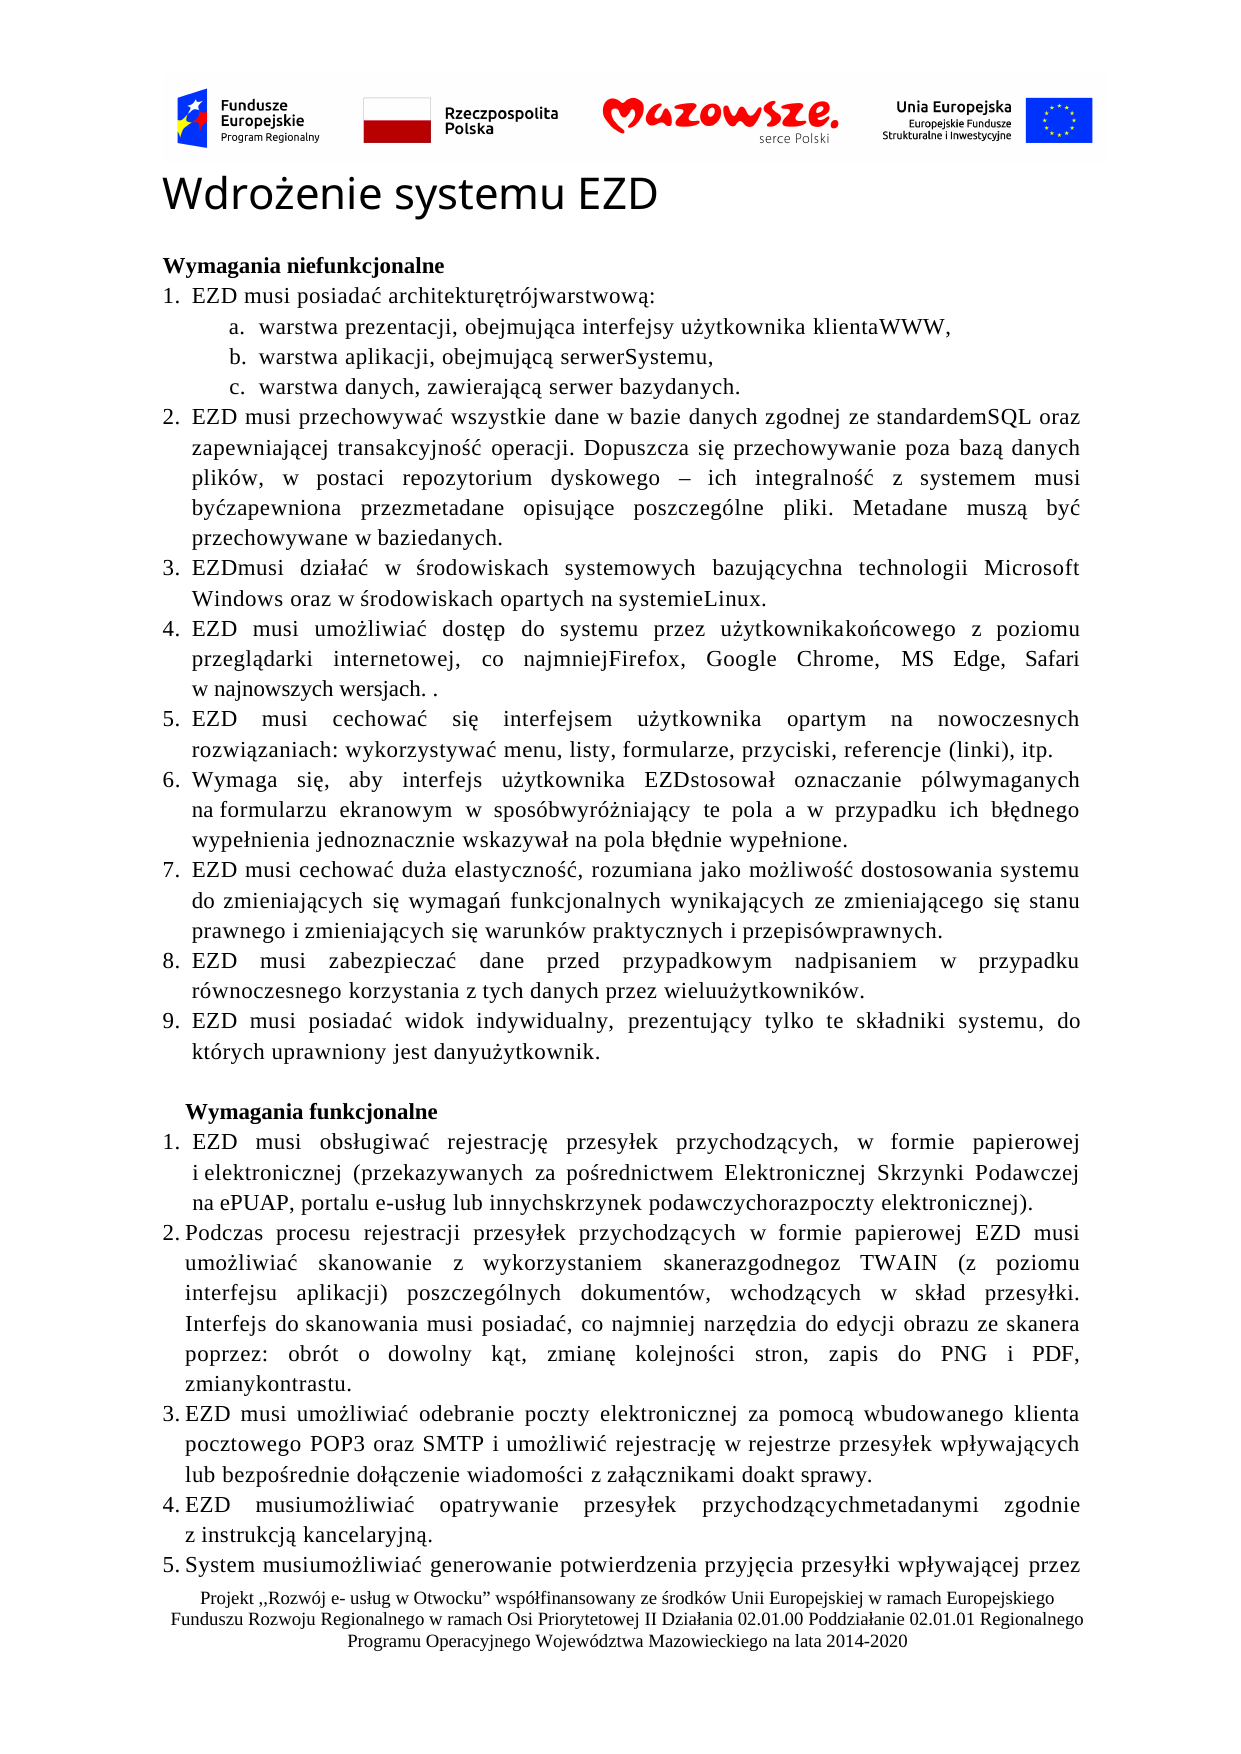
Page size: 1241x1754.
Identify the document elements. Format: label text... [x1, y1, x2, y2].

list EZD musi cechować duża elastyczność, rozumiana jako możliwość dostosowania systemu do zmieniających się wymagań funkcjonalnych wynikających ze zmieniającego się stanu prawnego i zmieniających się warunków praktycznych i przepisówprawnych. [162, 856, 1080, 943]
list Podczas procesu rejestracji przesyłek przychodzących w formie papierowej EZD musi umożliwiać skanowanie z wykorzystaniem skanerazgodnegoz TWAIN (z poziomu interfejsu aplikacji) poszczególnych dokumentów, wchodzących w skład przesyłki. Interfejs do skanowania musi posiadać, co najmniej narzędzia do edycji obrazu ze skanera poprzez: obrót o dowolny kąt, zmianę kolejności stron, zapis do PNG i PDF, zmianykontrastu. [162, 1219, 1080, 1396]
list EZD musi umożliwiać dostęp do systemu przez użytkownikakońcowego z poziomu przeglądarki internetowej, co najmniejFirefox, Google Chrome, MS Edge, Safari w najnowszych wersjach. . [162, 615, 1080, 702]
list EZD musi cechować się interfejsem użytkownika opartym na nowoczesnych rozwiązaniach: wykorzystywać menu, listy, formularze, przyciski, referencje (linki), itp. [162, 705, 1079, 762]
list warstwa aplikacji, obejmującą serwerSystemu, [229, 343, 1093, 369]
list EZD musi przechowywać wszystkie dane w bazie danych zgodnej ze standardemSQL oraz zapewniającej transakcyjność operacji. Dopuszcza się przechowywanie poza bazą danych plików, w postaci repozytorium dyskowego – ich integralność z systemem musi byćzapewniona przezmetadane opisujące poszczególne pliki. Metadane muszą być przechowywane w baziedanych. [162, 403, 1081, 551]
list EZDmusi działać w środowiskach systemowych bazującychna technologii Microsoft Windows oraz w środowiskach opartych na systemieLinux. [162, 554, 1079, 611]
list Wymagania funkcjonalne [185, 1098, 1081, 1124]
list EZD musiumożliwiać opatrywanie przesyłek przychodzącychmetadanymi zgodnie z instrukcją kancelaryjną. [162, 1491, 1080, 1547]
picture [162, 73, 1108, 163]
list EZD musi obsługiwać rejestrację przesyłek przychodzących, w formie papierowej i elektronicznej (przekazywanych za pośrednictwem Elektronicznej Skrzynki Podawczej na ePUAP, portalu e-usług lub innychskrzynek podawczychorazpoczty elektronicznej). [162, 1128, 1080, 1215]
list warstwa prezentacji, obejmująca interfejsy użytkownika klientaWWW, [228, 313, 1093, 339]
list EZD musi zabezpieczać dane przed przypadkowym nadpisaniem w przypadku równoczesnego korzystania z tych danych przez wieluużytkowników. [162, 947, 1079, 1004]
list EZD musi posiadać widok indywidualny, prezentujący tylko te składniki systemu, do których uprawniony jest danyużytkownik. [162, 1007, 1081, 1064]
list Wymaga się, aby interfejs użytkownika EZDstosował oznaczanie pólwymaganych na formularzu ekranowym w sposóbwyróżniający te pola a w przypadku ich błędnego wypełnienia jednoznacznie wskazywał na pola błędnie wypełnione. [162, 766, 1080, 853]
list EZD musi umożliwiać odebranie poczty elektronicznej za pomocą wbudowanego klienta pocztowego POP3 oraz SMTP i umożliwić rejestrację w rejestrze przesyłek wpływających lub bezpośrednie dołączenie wiadomości z załącznikami doakt sprawy. [162, 1400, 1080, 1487]
list EZD musi posiadać architekturętrójwarstwową: [162, 282, 1093, 309]
title Wdrożenie systemu EZD [162, 163, 1093, 223]
list warstwa danych, zawierającą serwer bazydanych. [229, 373, 1093, 399]
subtitle Wymagania niefunkcjonalne [162, 252, 1093, 279]
